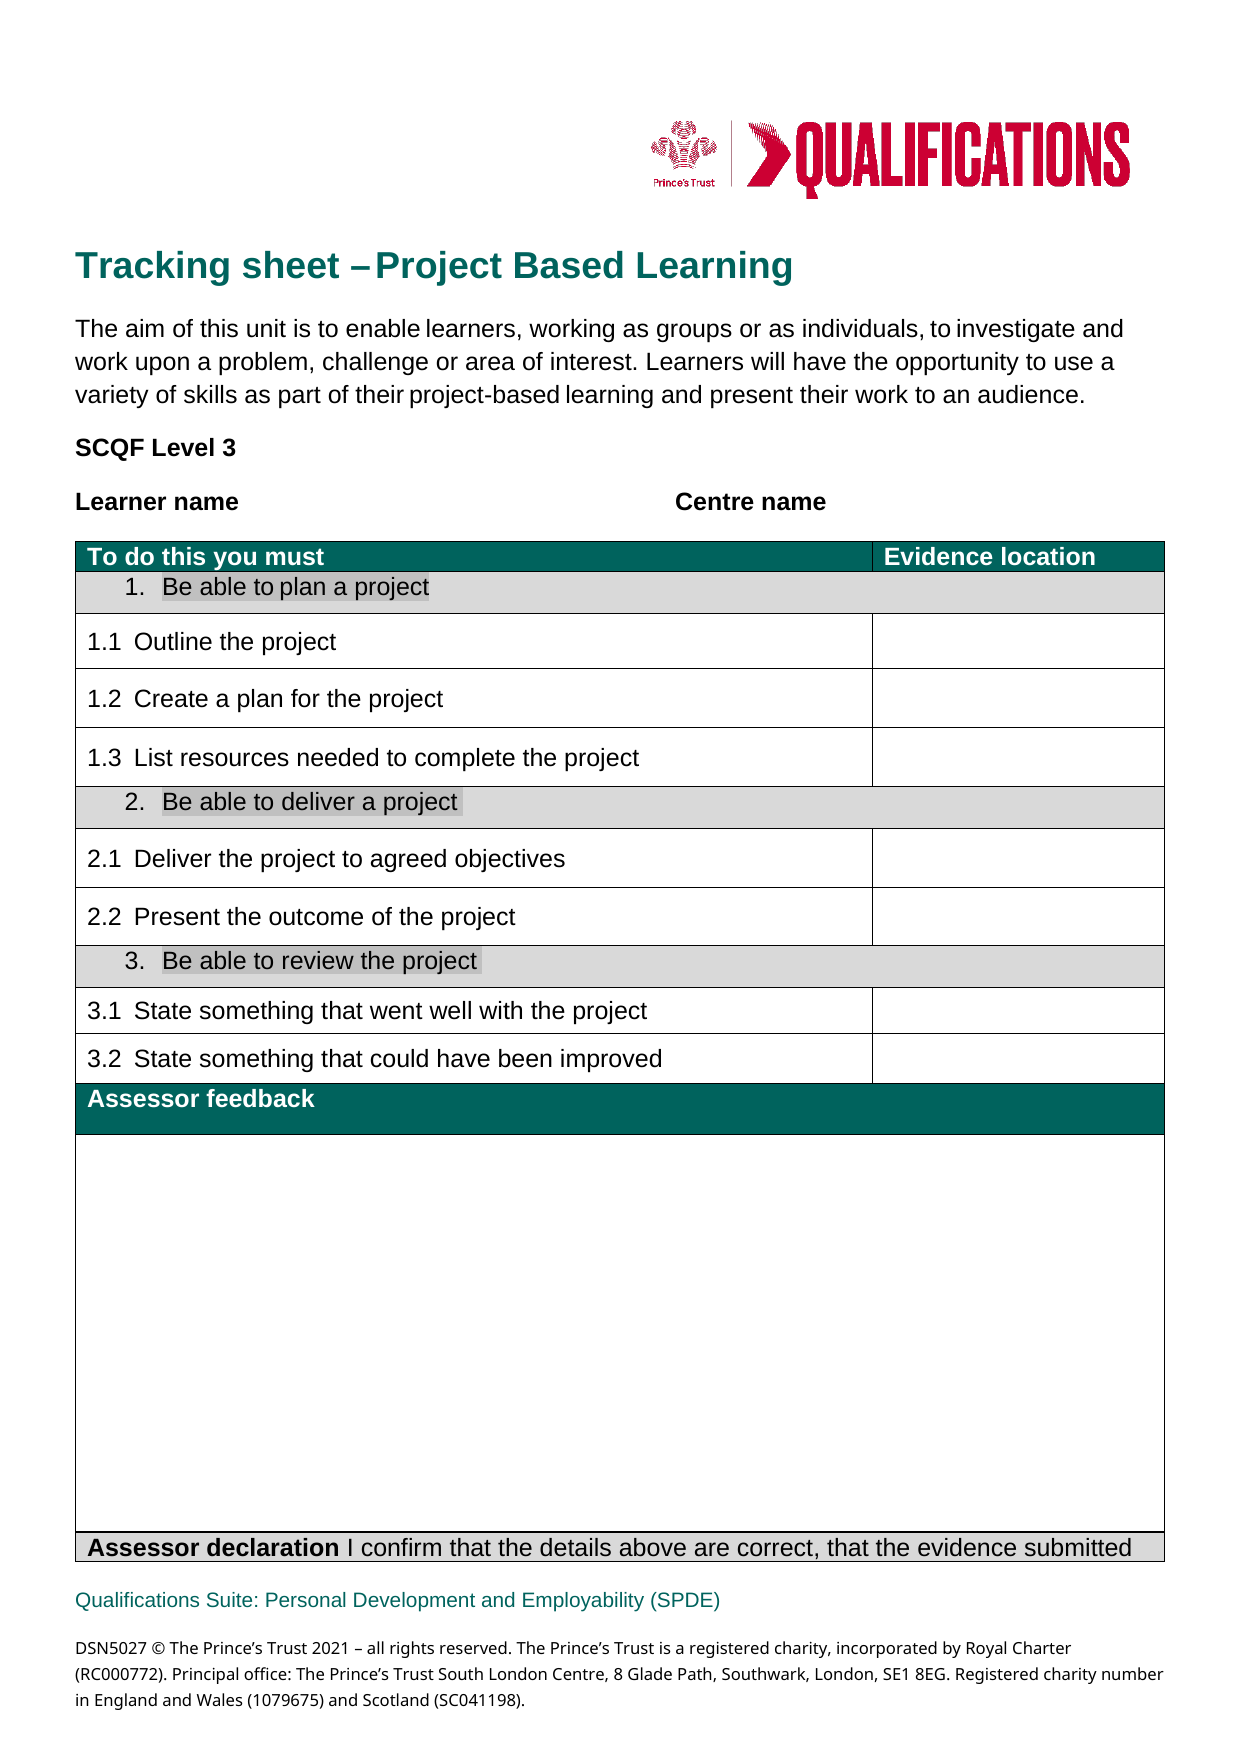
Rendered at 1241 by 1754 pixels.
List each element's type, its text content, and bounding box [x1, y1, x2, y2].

table_header Evidence location [873, 542, 1164, 571]
table_cell Be able to plan a project [76, 572, 1164, 613]
text SCQF Level 3 [75, 433, 1165, 462]
table_header To do this you must [76, 542, 872, 571]
table_cell [76, 1135, 1164, 1531]
table_cell Be able to deliver a project [76, 787, 1164, 828]
table_cell Deliver the project to agreed objectives [76, 829, 872, 887]
table_cell [873, 728, 1164, 786]
picture [633, 100, 1166, 218]
text Tracking sheet – Project Based Learning [75, 243, 1165, 286]
text The aim of this unit is to enable learners, working as groups or as individuals, to investigate and work upon a problem, challenge or area of interest. Learners will have the opportunity to use a variety of skills as part of their project-based learning and present their work to an audience. [75, 313, 1165, 408]
table_cell List resources needed to complete the project [76, 728, 872, 786]
table_cell [873, 988, 1164, 1032]
table_cell [873, 1034, 1164, 1083]
table_cell Assessor feedback [76, 1084, 1164, 1134]
text Learner name Centre name [75, 487, 1165, 516]
table_cell Present the outcome of the project [76, 888, 872, 945]
table_cell [873, 614, 1164, 668]
table_cell Create a plan for the project [76, 669, 872, 727]
table_cell State something that could have been improved [76, 1034, 872, 1083]
table_cell Be able to review the project [76, 946, 1164, 987]
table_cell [76, 1533, 1164, 1561]
table_cell State something that went well with the project [76, 988, 872, 1032]
table_cell [873, 888, 1164, 945]
table_cell [873, 829, 1164, 887]
table_cell Outline the project [76, 614, 872, 668]
table_cell [873, 669, 1164, 727]
